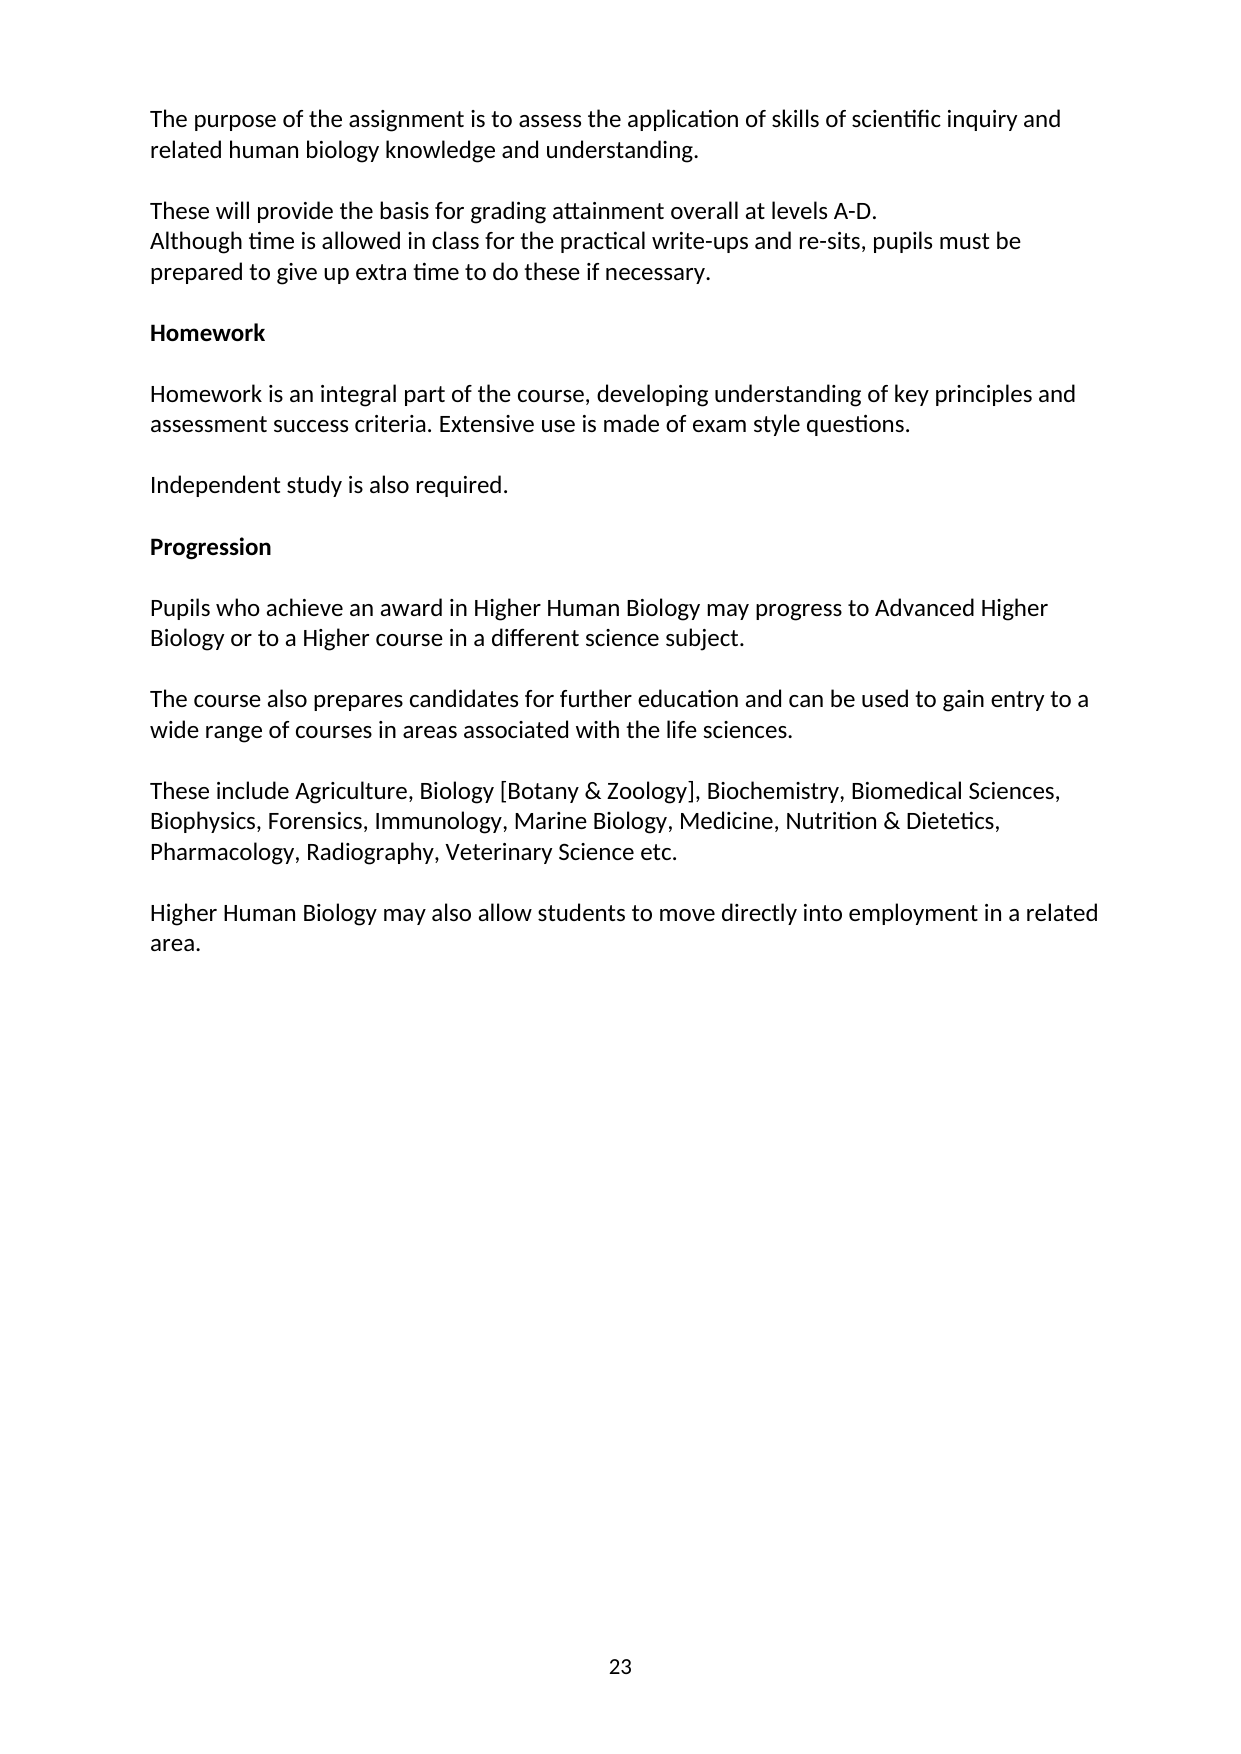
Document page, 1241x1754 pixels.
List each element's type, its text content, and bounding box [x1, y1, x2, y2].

text The course also prepares candidates for further education and can be used to gain entry to a wide range of courses in areas associated with the life sciences. [150, 683, 1102, 744]
text The purpose of the assignment is to assess the application of skills of scientific inquiry and related human biology knowledge and understanding. [150, 103, 1102, 164]
text Higher Human Biology may also allow students to move directly into employment in a related area. [150, 897, 1102, 958]
text Although time is allowed in class for the practical write-ups and re-sits, pupils must be prepared to give up extra time to do these if necessary. [150, 226, 1102, 287]
text These include Agriculture, Biology [Botany & Zoology], Biochemistry, Biomedical Sciences, Biophysics, Forensics, Immunology, Marine Biology, Medicine, Nutrition & Dietetics, Pharmacology, Radiography, Veterinary Science etc. [150, 775, 1102, 866]
subtitle Progression [150, 531, 1102, 561]
text These will provide the basis for grading attainment overall at levels A-D. [150, 195, 1078, 226]
subtitle Homework [150, 317, 1102, 348]
text Pupils who achieve an award in Higher Human Biology may progress to Advanced Higher Biology or to a Higher course in a different science subject. [150, 592, 1102, 653]
subtitle Independent study is also required. [150, 470, 1102, 500]
subtitle Homework is an integral part of the course, developing understanding of key principles and assessment success criteria. Extensive use is made of exam style questions. [150, 378, 1102, 439]
